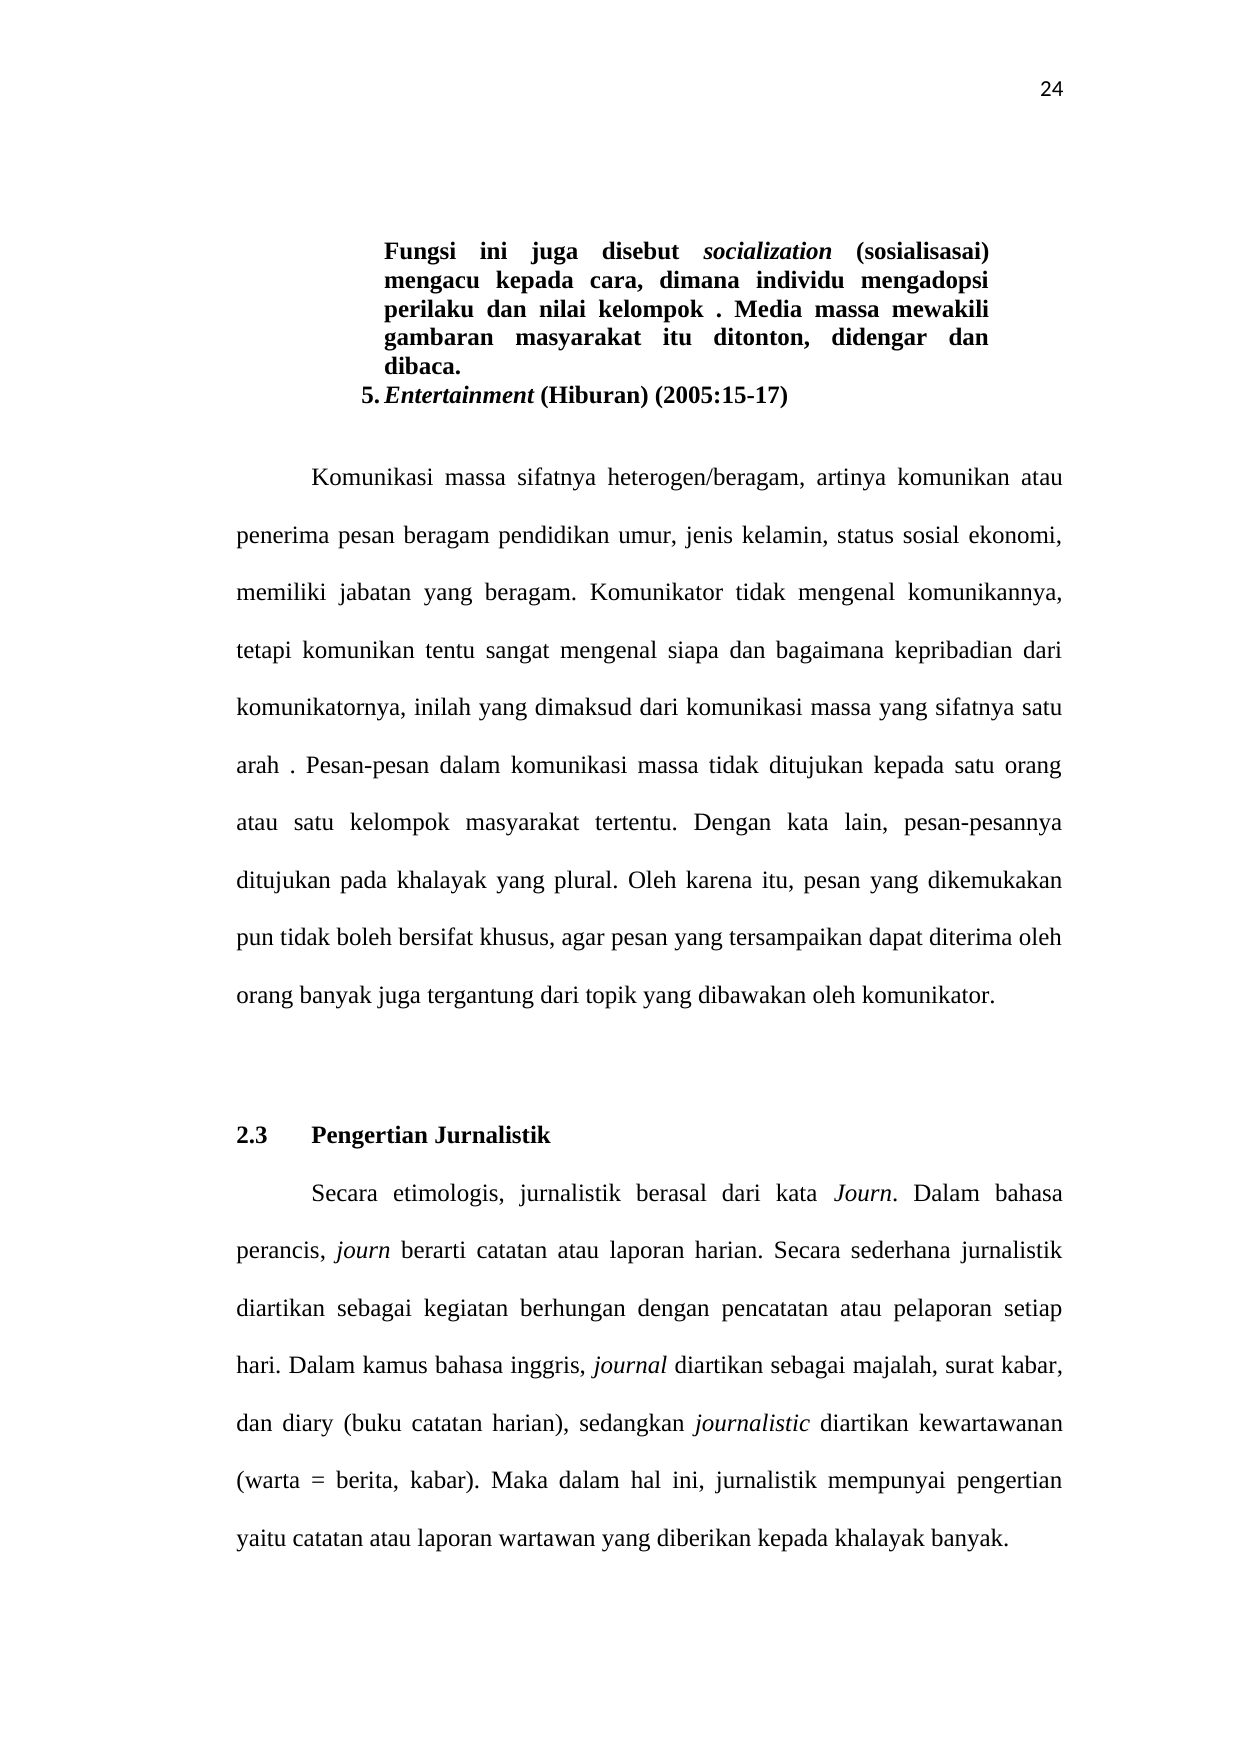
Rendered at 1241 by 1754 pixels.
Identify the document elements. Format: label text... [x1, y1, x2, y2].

list 2.3 Pengertian Jurnalistik [236, 1121, 1063, 1149]
list Secara etimologis, jurnalistik berasal dari kata Journ. Dalam bahasa perancis, journ berarti catatan atau laporan harian. Secara sederhana jurnalistik diartikan sebagai kegiatan berhungan dengan pencatatan atau pelaporan setiap hari. Dalam kamus bahasa inggris, journal diartikan sebagai majalah, surat kabar, dan diary (buku catatan harian), sedangkan journalistic diartikan kewartawanan (warta = berita, kabar). Maka dalam hal ini, jurnalistik mempunyai pengertian yaitu catatan atau laporan wartawan yang diberikan kepada khalayak banyak. [236, 1178, 1063, 1552]
list Komunikasi massa sifatnya heterogen/beragam, artinya komunikan atau penerima pesan beragam pendidikan umur, jenis kelamin, status sosial ekonomi, memiliki jabatan yang beragam. Komunikator tidak mengenal komunikannya, tetapi komunikan tentu sangat mengenal siapa dan bagaimana kepribadian dari komunikatornya, inilah yang dimaksud dari komunikasi massa yang sifatnya satu arah . Pesan-pesan dalam komunikasi massa tidak ditujukan kepada satu orang atau satu kelompok masyarakat tertentu. Dengan kata lain, pesan-pesannya ditujukan pada khalayak yang plural. Oleh karena itu, pesan yang dikemukakan pun tidak boleh bersifat khusus, agar pesan yang tersampaikan dapat diterima oleh orang banyak juga tergantung dari topik yang dibawakan oleh komunikator. [236, 462, 1063, 1009]
list Fungsi ini juga disebut socialization (sosialisasai) mengacu kepada cara, dimana individu mengadopsi perilaku dan nilai kelompok . Media massa mewakili gambaran masyarakat itu ditonton, didengar dan dibaca. [384, 236, 989, 380]
list Entertainment (Hiburan) (2005:15-17) [361, 380, 989, 409]
